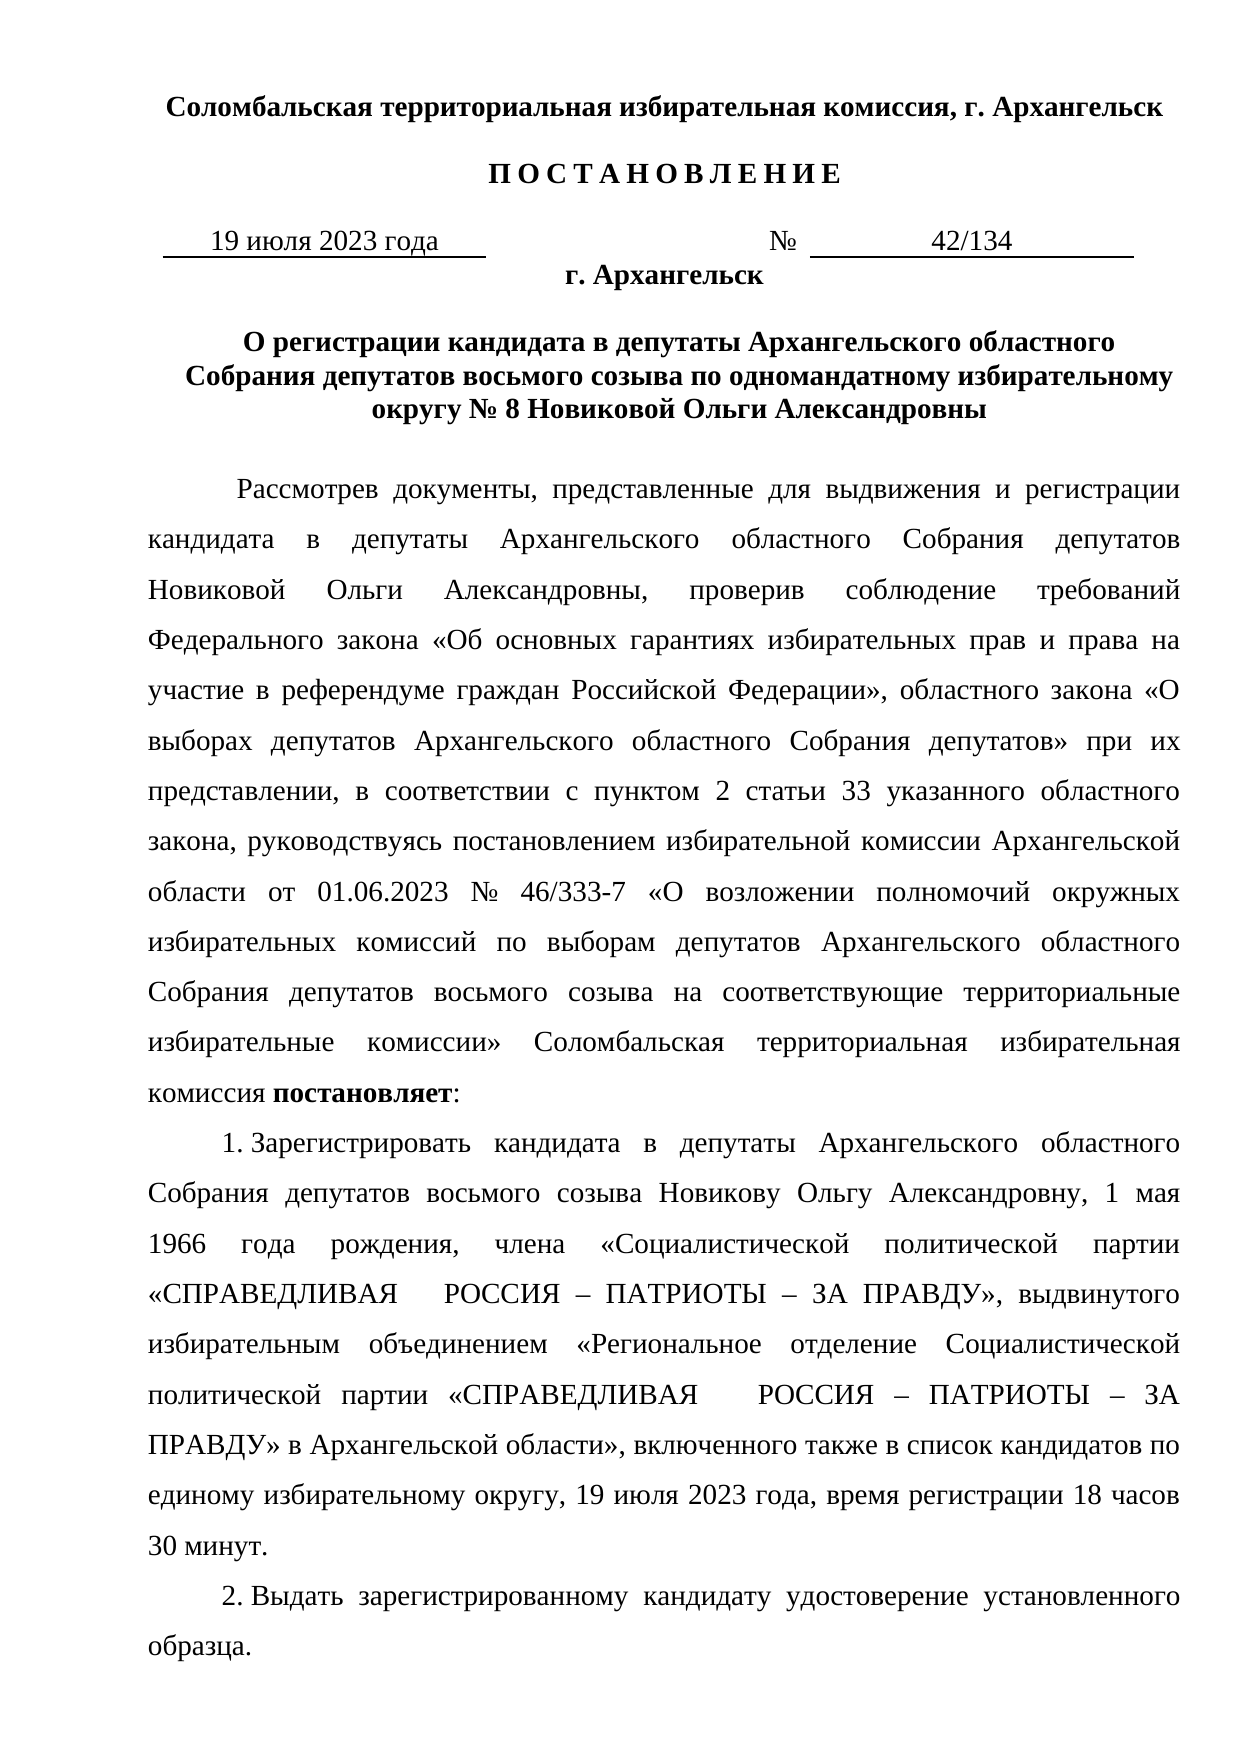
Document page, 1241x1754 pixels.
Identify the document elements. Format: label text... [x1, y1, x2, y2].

text Соломбальская территориальная избирательная комиссия, г. Архангельск [148, 89, 1181, 122]
table_header 19 июля 2023 года [163, 223, 486, 256]
text Рассмотрев документы, представленные для выдвижения и регистрации кандидата в депутаты Архангельского областного Собрания депутатов Новиковой Ольги Александровны, проверив соблюдение требований Федерального закона «Об основных гарантиях избирательных прав и права на участие в референдуме граждан Российской Федерации», областного закона «О выборах депутатов Архангельского областного Собрания депутатов» при их представлении, в соответствии с пунктом 2 статьи 33 указанного областного закона, руководствуясь постановлением избирательной комиссии Архангельской области от 01.06.2023 № 46/333-7 «О возложении полномочий окружных избирательных комиссий по выборам депутатов Архангельского областного Собрания депутатов восьмого созыва на соответствующие территориальные избирательные комиссии» Соломбальская территориальная избирательная комиссия постановляет: [148, 471, 1181, 1108]
text ПОСТАНОВЛЕНИЕ [148, 156, 1181, 189]
text г. Архангельск [148, 257, 1181, 291]
text 2. Выдать зарегистрированному кандидату удостоверение установленного образца. [148, 1578, 1181, 1662]
text 1. Зарегистрировать кандидата в депутаты Архангельского областного Собрания депутатов восьмого созыва Новикову Ольгу Александровну, 1 мая 1966 года рождения, члена «Социалистической политической партии «СПРАВЕДЛИВАЯ РОССИЯ – ПАТРИОТЫ – ЗА ПРАВДУ», выдвинутого избирательным объединением «Региональное отделение Социалистической политической партии «СПРАВЕДЛИВАЯ РОССИЯ – ПАТРИОТЫ – ЗА ПРАВДУ» в Архангельской области», включенного также в список кандидатов по единому избирательному округу, 19 июля 2023 года, время регистрации 18 часов 30 минут. [148, 1125, 1181, 1561]
text О регистрации кандидата в депутаты Архангельского областного Собрания депутатов восьмого созыва по одномандатному избирательному округу № 8 Новиковой Ольги Александровны [177, 324, 1181, 425]
table_header № [486, 223, 810, 256]
table_header 42/134 [810, 223, 1133, 256]
